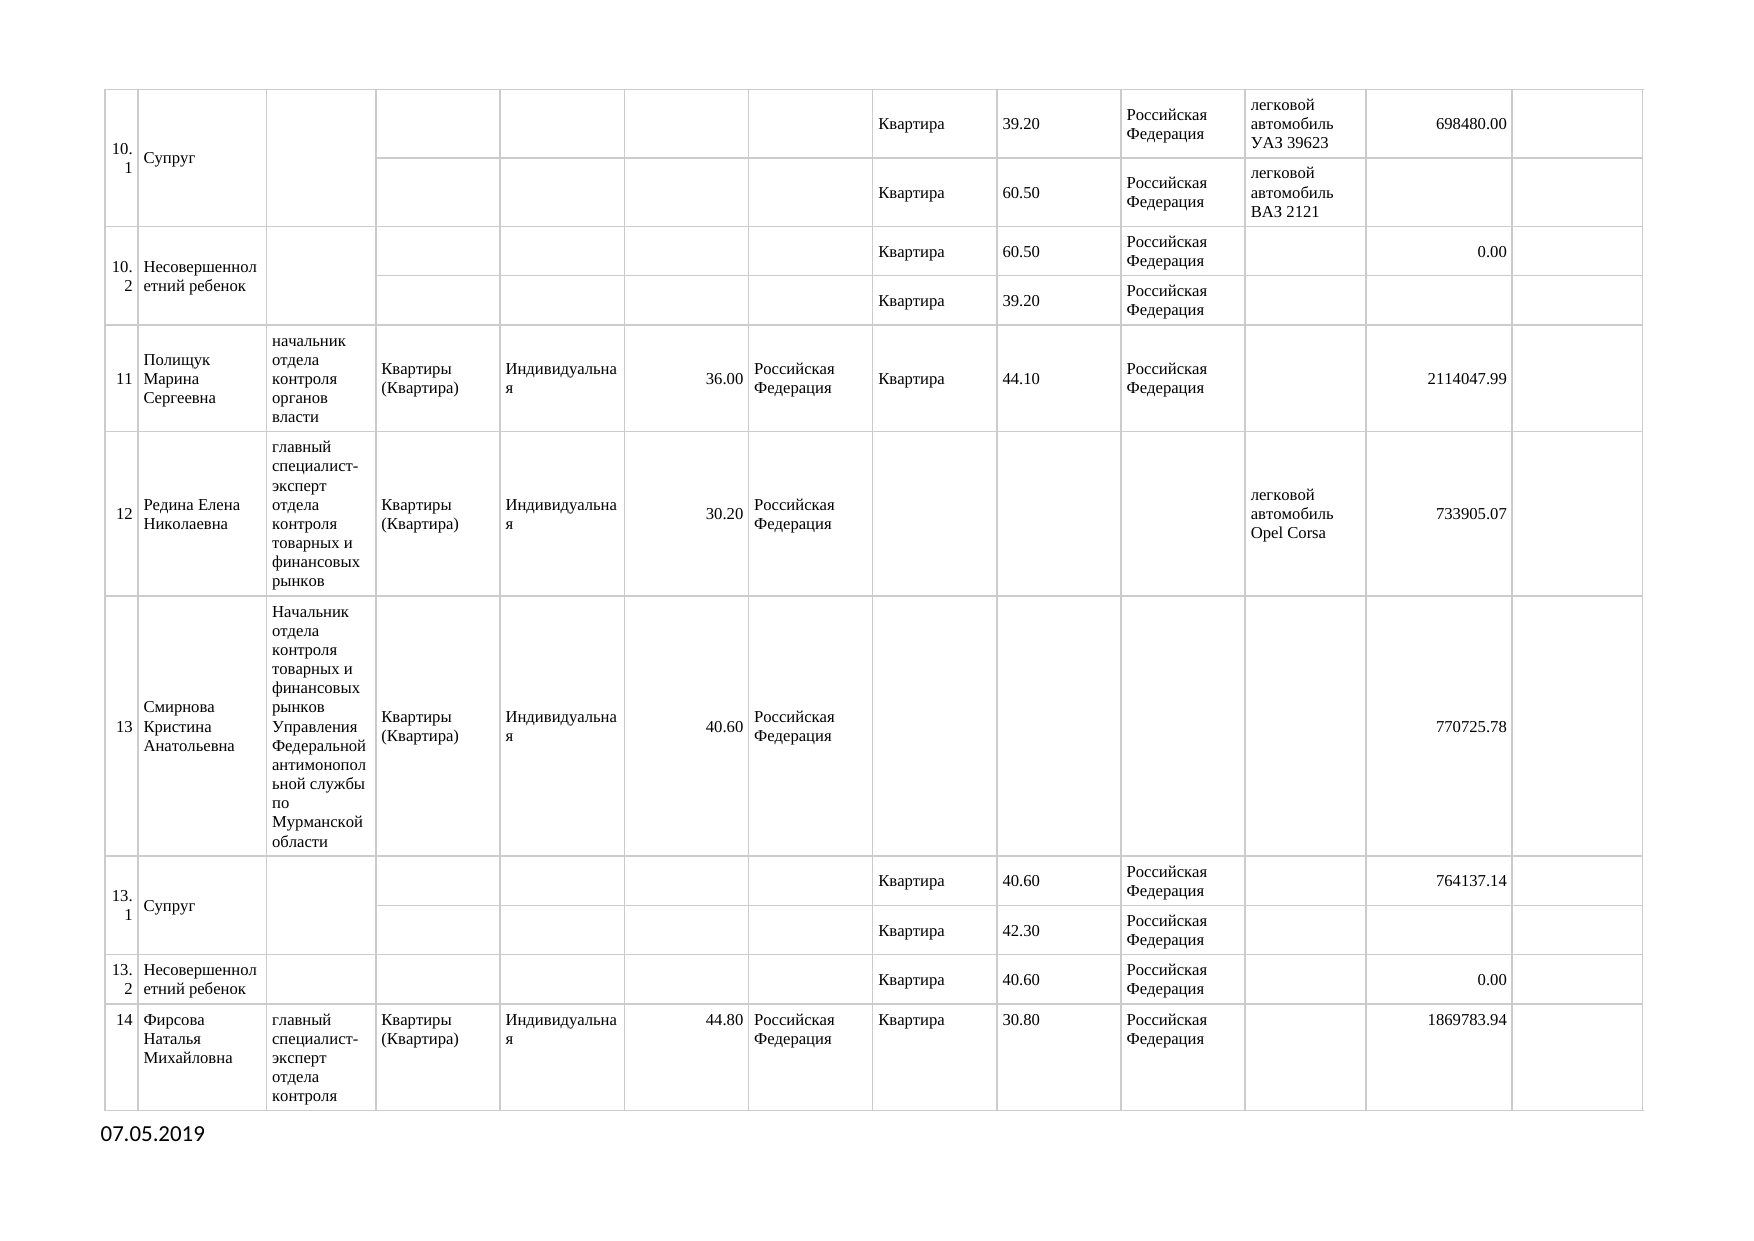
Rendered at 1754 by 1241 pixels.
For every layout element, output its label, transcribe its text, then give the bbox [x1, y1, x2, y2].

table_cell 39.20 [998, 276, 1120, 324]
table_cell [1246, 227, 1365, 275]
table_cell [749, 90, 872, 157]
table_cell Квартиры (Квартира) [377, 597, 499, 855]
table_cell Cупруг [139, 90, 266, 226]
table_cell [749, 227, 872, 275]
table_cell [501, 906, 624, 954]
table_cell Квартира [873, 326, 996, 431]
table_cell Российская Федерация [1122, 90, 1244, 157]
table_cell [1246, 955, 1365, 1003]
table_cell Квартира [873, 1005, 996, 1110]
table_cell [1513, 955, 1642, 1003]
table_cell [1246, 857, 1365, 904]
table_cell [501, 857, 624, 904]
table_cell [625, 159, 748, 226]
table_cell [1513, 159, 1642, 226]
table_cell Российская Федерация [1122, 906, 1244, 954]
table_cell 764137.14 [1367, 857, 1511, 904]
table_cell Квартира [873, 906, 996, 954]
table_cell 698480.00 [1367, 90, 1511, 157]
table_cell Квартиры (Квартира) [377, 432, 499, 595]
table_cell 40.60 [998, 857, 1120, 904]
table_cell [749, 1005, 872, 1110]
table_cell [1513, 1005, 1642, 1110]
table_cell 14 [106, 1005, 137, 1110]
table_cell 30.80 [998, 1005, 1120, 1110]
table_cell Индивидуальная [501, 432, 624, 595]
table_cell 13 [106, 597, 137, 855]
table_cell 1869783.94 [1367, 1005, 1511, 1110]
table_cell [1246, 326, 1365, 431]
table_cell Индивидуальная [501, 597, 624, 855]
table_cell [998, 432, 1120, 595]
table_cell 13.1 [106, 857, 137, 954]
table_cell [625, 227, 748, 275]
table_cell Квартира [873, 857, 996, 904]
table_cell начальник отдела контроля органов власти [267, 326, 375, 431]
table_cell [873, 597, 996, 855]
table_cell [1122, 432, 1244, 595]
table_cell легковой автомобиль ВАЗ 2121 [1246, 159, 1365, 226]
table_cell Квартира [873, 159, 996, 226]
table_cell [1513, 326, 1642, 431]
table_cell [1367, 906, 1511, 954]
table_cell [1246, 597, 1365, 855]
table_cell 10.2 [106, 227, 137, 324]
table_cell 39.20 [998, 90, 1120, 157]
table_cell 0.00 [1367, 227, 1511, 275]
table_cell 36.00 [625, 326, 748, 431]
table_cell [1513, 432, 1642, 595]
table_cell легковой автомобиль Opel Corsa [1246, 432, 1365, 595]
table_cell [501, 159, 624, 226]
table_cell [1513, 857, 1642, 904]
table_cell [1246, 906, 1365, 954]
table_cell Несовершеннолетний ребенок [139, 227, 266, 324]
table_cell [1367, 159, 1511, 226]
table_cell [377, 955, 499, 1003]
table_cell [1513, 227, 1642, 275]
table_cell [1513, 276, 1642, 324]
table_cell [267, 227, 375, 324]
table_cell [377, 90, 499, 157]
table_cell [267, 1005, 375, 1110]
table_cell [1367, 276, 1511, 324]
table_cell [873, 432, 996, 595]
table_cell [377, 906, 499, 954]
table_cell Российская Федерация [1122, 276, 1244, 324]
table_cell [501, 227, 624, 275]
table_cell [377, 857, 499, 904]
table_cell [749, 276, 872, 324]
table_cell 40.60 [625, 597, 748, 855]
table_cell Квартиры (Квартира) [377, 326, 499, 431]
table_cell [625, 90, 748, 157]
table_cell [625, 955, 748, 1003]
table_cell Российская Федерация [749, 326, 872, 431]
table_cell Российская Федерация [1122, 227, 1244, 275]
table_cell Индивидуальная [501, 326, 624, 431]
table_cell Российская Федерация [1122, 159, 1244, 226]
table_cell [1246, 276, 1365, 324]
table_cell [625, 906, 748, 954]
table_cell главный специалист-эксперт отдела контроля товарных и финансовых рынков [267, 432, 375, 595]
table_cell [267, 90, 375, 226]
table_cell Квартира [873, 227, 996, 275]
table_cell 11 [106, 326, 137, 431]
table_cell Квартира [873, 90, 996, 157]
table_cell Несовершеннолетний ребенок [139, 955, 266, 1003]
table_cell [377, 159, 499, 226]
table_cell Редина Елена Николаевна [139, 432, 266, 595]
table_cell [625, 857, 748, 904]
table_cell [501, 955, 624, 1003]
table_cell [267, 955, 375, 1003]
table_cell 13.2 [106, 955, 137, 1003]
table_cell Российская Федерация [1122, 955, 1244, 1003]
table_cell [749, 906, 872, 954]
table_cell [377, 276, 499, 324]
table_cell Cупруг [139, 857, 266, 954]
table_cell 42.30 [998, 906, 1120, 954]
table_cell [749, 955, 872, 1003]
table_cell [377, 227, 499, 275]
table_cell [1122, 1005, 1244, 1110]
table_cell 733905.07 [1367, 432, 1511, 595]
table_cell 30.20 [625, 432, 748, 595]
table_cell 770725.78 [1367, 597, 1511, 855]
table_cell 10.1 [106, 90, 137, 226]
table_cell [267, 857, 375, 954]
table_cell Начальник отдела контроля товарных и финансовых рынков Управления Федеральной антимонопольной службы по Мурманской области [267, 597, 375, 855]
table_cell [501, 276, 624, 324]
table_cell Квартира [873, 955, 996, 1003]
table_cell [1513, 906, 1642, 954]
table_cell 60.50 [998, 227, 1120, 275]
table_cell легковой автомобиль УАЗ 39623 [1246, 90, 1365, 157]
table_cell 60.50 [998, 159, 1120, 226]
table_cell 44.80 [625, 1005, 748, 1110]
table_cell Смирнова Кристина Анатольевна [139, 597, 266, 855]
table_cell [1513, 90, 1642, 157]
table_cell [749, 857, 872, 904]
table_cell [1122, 597, 1244, 855]
table_cell [998, 597, 1120, 855]
table_cell Индивидуальная [501, 1005, 624, 1110]
table_cell Российская Федерация [749, 597, 872, 855]
table_cell [1513, 597, 1642, 855]
table_cell 2114047.99 [1367, 326, 1511, 431]
table_cell 40.60 [998, 955, 1120, 1003]
table_cell Полищук Марина Сергеевна [139, 326, 266, 431]
table_cell Российская Федерация [1122, 857, 1244, 904]
table_cell Квартиры (Квартира) [377, 1005, 499, 1110]
table_cell 12 [106, 432, 137, 595]
table_cell [625, 276, 748, 324]
table_cell [501, 90, 624, 157]
table_cell [749, 159, 872, 226]
table_cell Российская Федерация [1122, 326, 1244, 431]
table_cell [1246, 1005, 1365, 1110]
table_cell Российская Федерация [749, 432, 872, 595]
table_cell Квартира [873, 276, 996, 324]
table_cell 44.10 [998, 326, 1120, 431]
table_cell 0.00 [1367, 955, 1511, 1003]
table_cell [139, 1005, 266, 1110]
